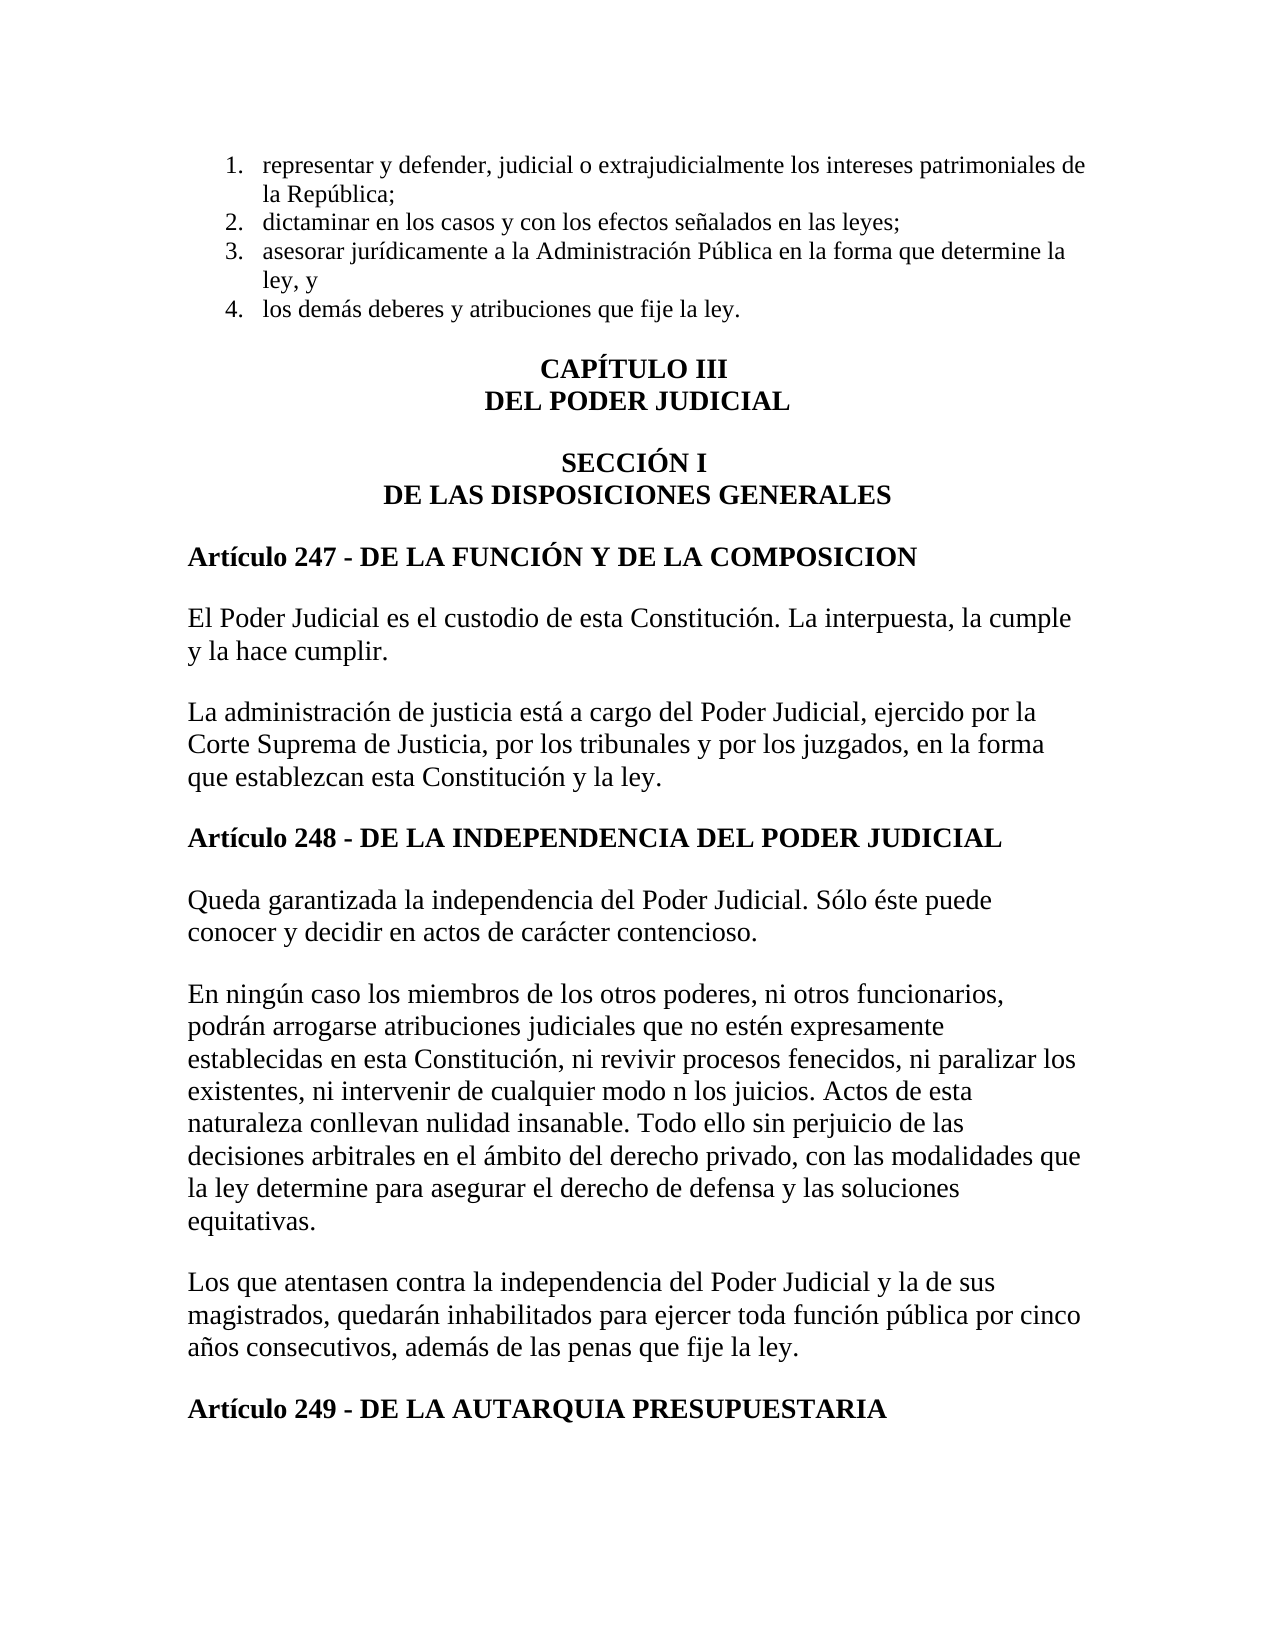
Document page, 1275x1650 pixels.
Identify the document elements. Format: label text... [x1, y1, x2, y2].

list representar y defender, judicial o extrajudicialmente los intereses patrimoniales de la República; [225, 150, 1087, 207]
list asesorar jurídicamente a la Administración Pública en la forma que determine la ley, y [225, 236, 1087, 294]
text En ningún caso los miembros de los otros poderes, ni otros funcionarios, podrán arrogarse atribuciones judiciales que no estén expresamente establecidas en esta Constitución, ni revivir procesos fenecidos, ni paralizar los existentes, ni intervenir de cualquier modo n los juicios. Actos de esta naturaleza conllevan nulidad insanable. Todo ello sin perjuicio de las decisiones arbitrales en el ámbito del derecho privado, con las modalidades que la ley determine para asegurar el derecho de defensa y las soluciones equitativas. [187, 977, 1087, 1236]
text CAPÍTULO III DEL PODER JUDICIAL [187, 352, 1087, 416]
text SECCIÓN I DE LAS DISPOSICIONES GENERALES [187, 446, 1087, 510]
text Artículo 248 - DE LA INDEPENDENCIA DEL PODER JUDICIAL [187, 821, 1087, 854]
list los demás deberes y atribuciones que fije la ley. [225, 294, 1087, 322]
text Artículo 247 - DE LA FUNCIÓN Y DE LA COMPOSICION [187, 539, 1087, 572]
text Los que atentasen contra la independencia del Poder Judicial y la de sus magistrados, quedarán inhabilitados para ejercer toda función pública por cinco años consecutivos, además de las penas que fije la ley. [187, 1265, 1087, 1362]
text La administración de justicia está a cargo del Poder Judicial, ejercido por la Corte Suprema de Justicia, por los tribunales y por los juzgados, en la forma que establezcan esta Constitución y la ley. [187, 695, 1087, 792]
list dictaminar en los casos y con los efectos señalados en las leyes; [225, 207, 1087, 236]
text Queda garantizada la independencia del Poder Judicial. Sólo éste puede conocer y decidir en actos de carácter contencioso. [187, 883, 1087, 948]
text El Poder Judicial es el custodio de esta Constitución. La interpuesta, la cumple y la hace cumplir. [187, 601, 1087, 666]
text Artículo 249 - DE LA AUTARQUIA PRESUPUESTARIA [187, 1392, 1087, 1424]
